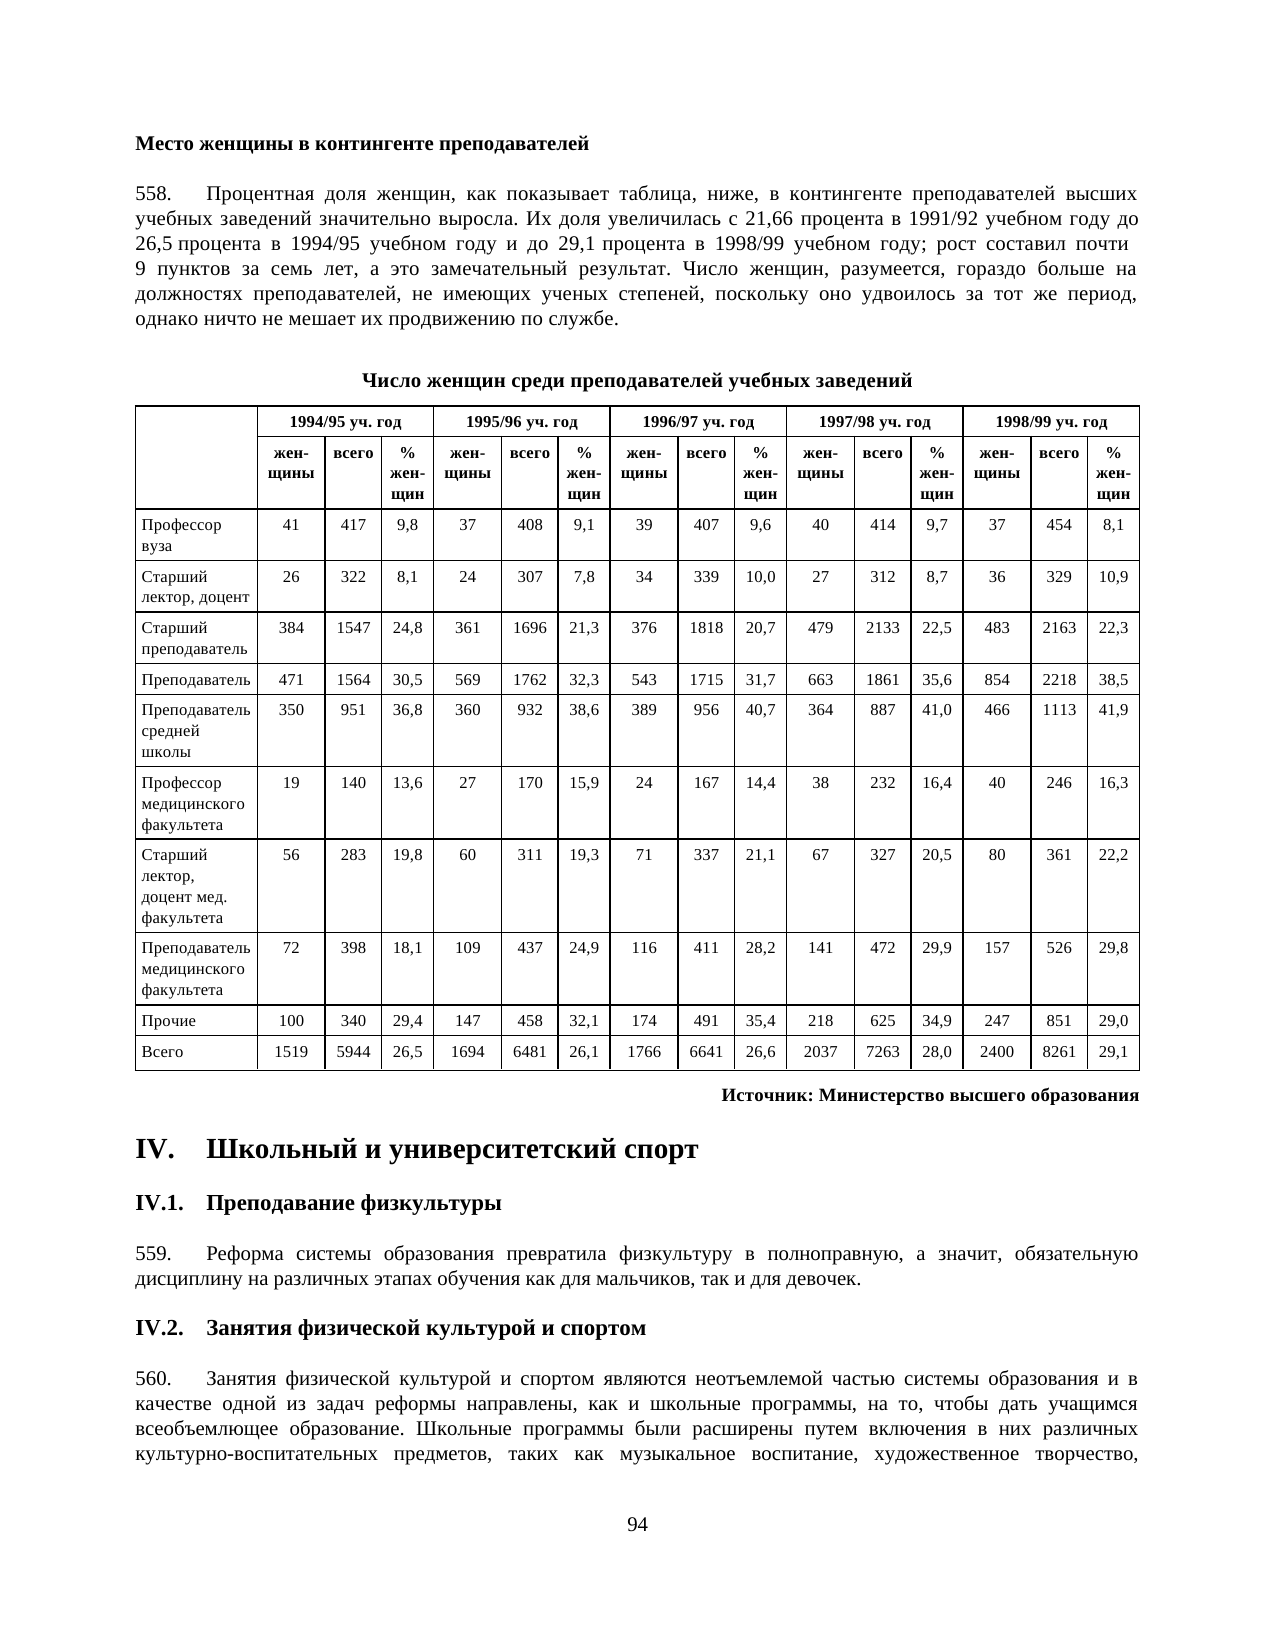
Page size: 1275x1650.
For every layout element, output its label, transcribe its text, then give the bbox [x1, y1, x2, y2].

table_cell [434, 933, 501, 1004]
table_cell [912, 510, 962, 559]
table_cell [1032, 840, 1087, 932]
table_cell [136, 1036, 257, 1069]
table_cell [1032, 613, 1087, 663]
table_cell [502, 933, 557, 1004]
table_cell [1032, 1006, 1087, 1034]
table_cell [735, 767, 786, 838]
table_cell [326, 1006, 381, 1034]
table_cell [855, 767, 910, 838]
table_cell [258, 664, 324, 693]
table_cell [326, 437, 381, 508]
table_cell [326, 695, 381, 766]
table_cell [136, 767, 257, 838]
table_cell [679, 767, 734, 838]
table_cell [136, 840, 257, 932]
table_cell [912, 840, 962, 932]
text 558. Процентная доля женщин, как показывает таблица, ниже, в контингенте преподавателей высших учебных заведений значительно выросла. Их доля увеличилась с 21,66 процента в 1991/92 учебном году до 26,5 процента в 1994/95 учебном году и до 29,1 процента в 1998/99 учебном году; рост составил почти 9 пунктов за семь лет, а это замечательный результат. Число женщин, разумеется, гораздо больше на должностях преподавателей, не имеющих ученых степеней, поскольку оно удвоилось за тот же период, однако ничто не мешает их продвижению по службе. [135, 180, 1140, 330]
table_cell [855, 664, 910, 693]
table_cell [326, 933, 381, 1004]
text IV.1. Преподавание физкультуры [135, 1190, 1140, 1215]
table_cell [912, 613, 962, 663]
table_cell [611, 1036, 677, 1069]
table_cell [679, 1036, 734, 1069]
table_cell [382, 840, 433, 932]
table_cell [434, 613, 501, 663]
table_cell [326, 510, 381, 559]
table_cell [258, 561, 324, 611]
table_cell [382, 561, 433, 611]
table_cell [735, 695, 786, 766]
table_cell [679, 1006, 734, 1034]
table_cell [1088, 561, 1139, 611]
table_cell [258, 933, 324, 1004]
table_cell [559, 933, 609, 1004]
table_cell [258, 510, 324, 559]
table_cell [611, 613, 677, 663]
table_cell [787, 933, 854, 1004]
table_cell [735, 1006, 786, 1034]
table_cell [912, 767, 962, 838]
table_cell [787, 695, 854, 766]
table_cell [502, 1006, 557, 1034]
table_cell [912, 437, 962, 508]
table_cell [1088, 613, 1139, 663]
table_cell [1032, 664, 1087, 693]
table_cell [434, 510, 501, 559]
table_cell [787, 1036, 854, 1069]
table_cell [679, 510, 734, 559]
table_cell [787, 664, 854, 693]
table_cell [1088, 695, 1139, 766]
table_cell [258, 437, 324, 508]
text Число женщин среди преподавателей учебных заведений [135, 367, 1140, 392]
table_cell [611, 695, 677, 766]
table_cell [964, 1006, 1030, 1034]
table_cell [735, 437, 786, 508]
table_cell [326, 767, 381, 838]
text IV. Школьный и университетский спорт [135, 1131, 1140, 1165]
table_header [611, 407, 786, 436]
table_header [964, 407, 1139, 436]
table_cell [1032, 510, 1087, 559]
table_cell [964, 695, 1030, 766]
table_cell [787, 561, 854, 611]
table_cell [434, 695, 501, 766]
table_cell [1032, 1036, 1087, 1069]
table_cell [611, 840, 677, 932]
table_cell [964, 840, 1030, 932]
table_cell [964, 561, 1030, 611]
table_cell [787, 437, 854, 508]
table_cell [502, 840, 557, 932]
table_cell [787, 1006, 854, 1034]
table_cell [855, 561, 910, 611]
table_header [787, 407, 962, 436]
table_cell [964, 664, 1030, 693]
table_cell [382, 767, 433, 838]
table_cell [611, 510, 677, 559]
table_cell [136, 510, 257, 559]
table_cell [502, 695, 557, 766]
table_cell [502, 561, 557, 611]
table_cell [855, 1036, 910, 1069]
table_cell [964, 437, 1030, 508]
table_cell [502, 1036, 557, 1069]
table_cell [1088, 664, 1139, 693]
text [135, 1365, 1140, 1465]
text Место женщины в контингенте преподавателей [135, 130, 1140, 155]
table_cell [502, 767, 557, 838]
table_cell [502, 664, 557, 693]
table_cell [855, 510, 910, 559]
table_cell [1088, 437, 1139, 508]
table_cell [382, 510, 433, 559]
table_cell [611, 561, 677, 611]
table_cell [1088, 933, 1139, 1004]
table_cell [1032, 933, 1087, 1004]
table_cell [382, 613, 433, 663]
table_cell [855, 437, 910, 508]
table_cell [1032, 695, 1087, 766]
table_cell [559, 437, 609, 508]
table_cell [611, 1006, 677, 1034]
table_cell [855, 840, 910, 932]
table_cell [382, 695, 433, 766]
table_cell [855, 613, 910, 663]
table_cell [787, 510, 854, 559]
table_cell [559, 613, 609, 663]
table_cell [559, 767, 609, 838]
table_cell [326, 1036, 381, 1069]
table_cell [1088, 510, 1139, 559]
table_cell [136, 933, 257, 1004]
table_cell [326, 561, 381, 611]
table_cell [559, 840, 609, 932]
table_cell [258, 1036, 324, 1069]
text IV.2. Занятия физической культурой и спортом [135, 1315, 1140, 1340]
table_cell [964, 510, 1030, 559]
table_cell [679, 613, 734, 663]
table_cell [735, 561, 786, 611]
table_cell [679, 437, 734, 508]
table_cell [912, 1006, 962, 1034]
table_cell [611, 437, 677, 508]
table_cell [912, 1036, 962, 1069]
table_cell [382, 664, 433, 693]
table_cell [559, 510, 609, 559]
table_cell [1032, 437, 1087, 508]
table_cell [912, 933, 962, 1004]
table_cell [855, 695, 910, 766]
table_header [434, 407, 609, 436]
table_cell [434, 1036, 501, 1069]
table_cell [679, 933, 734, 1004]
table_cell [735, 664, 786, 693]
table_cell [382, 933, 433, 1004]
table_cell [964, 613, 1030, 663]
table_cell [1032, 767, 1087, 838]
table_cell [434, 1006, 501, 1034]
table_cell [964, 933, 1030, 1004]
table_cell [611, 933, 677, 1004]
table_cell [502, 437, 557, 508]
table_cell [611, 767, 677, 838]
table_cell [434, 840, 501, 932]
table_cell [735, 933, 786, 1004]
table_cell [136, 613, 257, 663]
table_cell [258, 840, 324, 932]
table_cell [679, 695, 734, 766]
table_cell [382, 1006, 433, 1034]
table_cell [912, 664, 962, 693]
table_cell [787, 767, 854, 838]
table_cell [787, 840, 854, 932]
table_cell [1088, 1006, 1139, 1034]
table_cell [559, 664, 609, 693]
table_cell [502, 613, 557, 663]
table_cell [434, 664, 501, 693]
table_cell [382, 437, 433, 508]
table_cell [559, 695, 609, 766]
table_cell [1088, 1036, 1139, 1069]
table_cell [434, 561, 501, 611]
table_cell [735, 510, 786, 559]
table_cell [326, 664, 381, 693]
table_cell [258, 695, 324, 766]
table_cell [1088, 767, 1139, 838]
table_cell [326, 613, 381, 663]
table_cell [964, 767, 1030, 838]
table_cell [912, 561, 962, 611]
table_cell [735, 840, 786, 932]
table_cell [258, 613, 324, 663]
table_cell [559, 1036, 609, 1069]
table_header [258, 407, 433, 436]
text Источник: Министерство высшего образования [135, 1083, 1140, 1106]
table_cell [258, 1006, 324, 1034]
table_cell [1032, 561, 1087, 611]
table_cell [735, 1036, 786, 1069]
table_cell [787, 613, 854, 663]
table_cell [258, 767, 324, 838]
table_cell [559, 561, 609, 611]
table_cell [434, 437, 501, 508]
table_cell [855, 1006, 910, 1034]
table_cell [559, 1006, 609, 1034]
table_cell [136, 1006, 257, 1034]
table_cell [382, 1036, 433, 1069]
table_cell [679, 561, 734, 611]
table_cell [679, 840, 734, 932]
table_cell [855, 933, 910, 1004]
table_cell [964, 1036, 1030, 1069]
text 559. Реформа системы образования превратила физкультуру в полноправную, а значит, обязательную дисциплину на различных этапах обучения как для мальчиков, так и для девочек. [135, 1240, 1140, 1290]
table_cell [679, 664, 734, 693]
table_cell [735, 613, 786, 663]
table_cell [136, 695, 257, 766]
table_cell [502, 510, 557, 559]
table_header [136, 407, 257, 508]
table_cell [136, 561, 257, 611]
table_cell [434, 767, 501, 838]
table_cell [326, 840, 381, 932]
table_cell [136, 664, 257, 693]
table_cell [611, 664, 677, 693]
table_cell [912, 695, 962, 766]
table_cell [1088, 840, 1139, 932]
